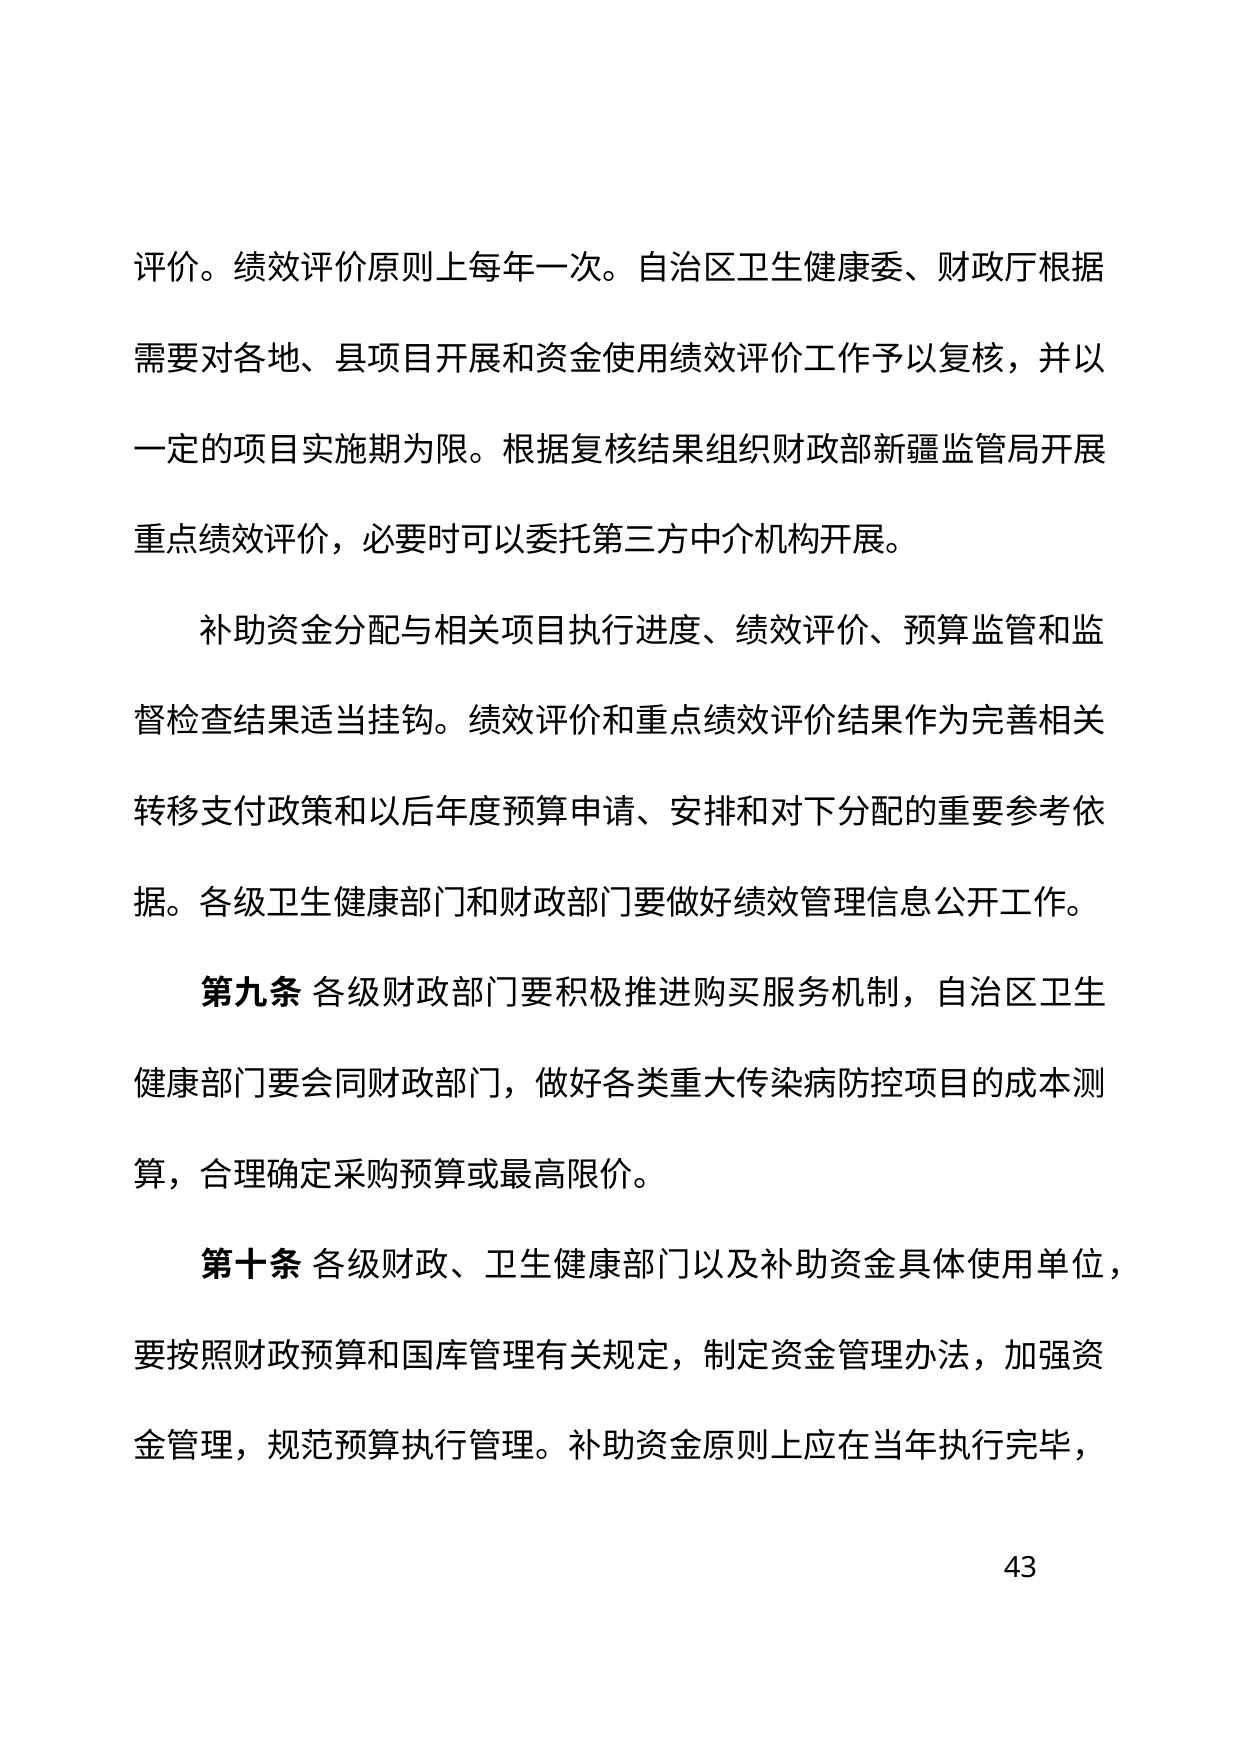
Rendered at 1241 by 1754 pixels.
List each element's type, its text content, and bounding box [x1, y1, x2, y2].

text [133, 1217, 1107, 1489]
text 补助资金分配与相关项目执行进度、绩效评价、预算监管和监督检查结果适当挂钩。绩效评价和重点绩效评价结果作为完善相关转移支付政策和以后年度预算申请、安排和对下分配的重要参考依据。各级卫生健康部门和财政部门要做好绩效管理信息公开工作。 [133, 582, 1107, 945]
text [133, 220, 1107, 582]
text 第九条 各级财政部门要积极推进购买服务机制，自治区卫生健康部门要会同财政部门，做好各类重大传染病防控项目的成本测算，合理确定采购预算或最高限价。 [133, 945, 1107, 1217]
